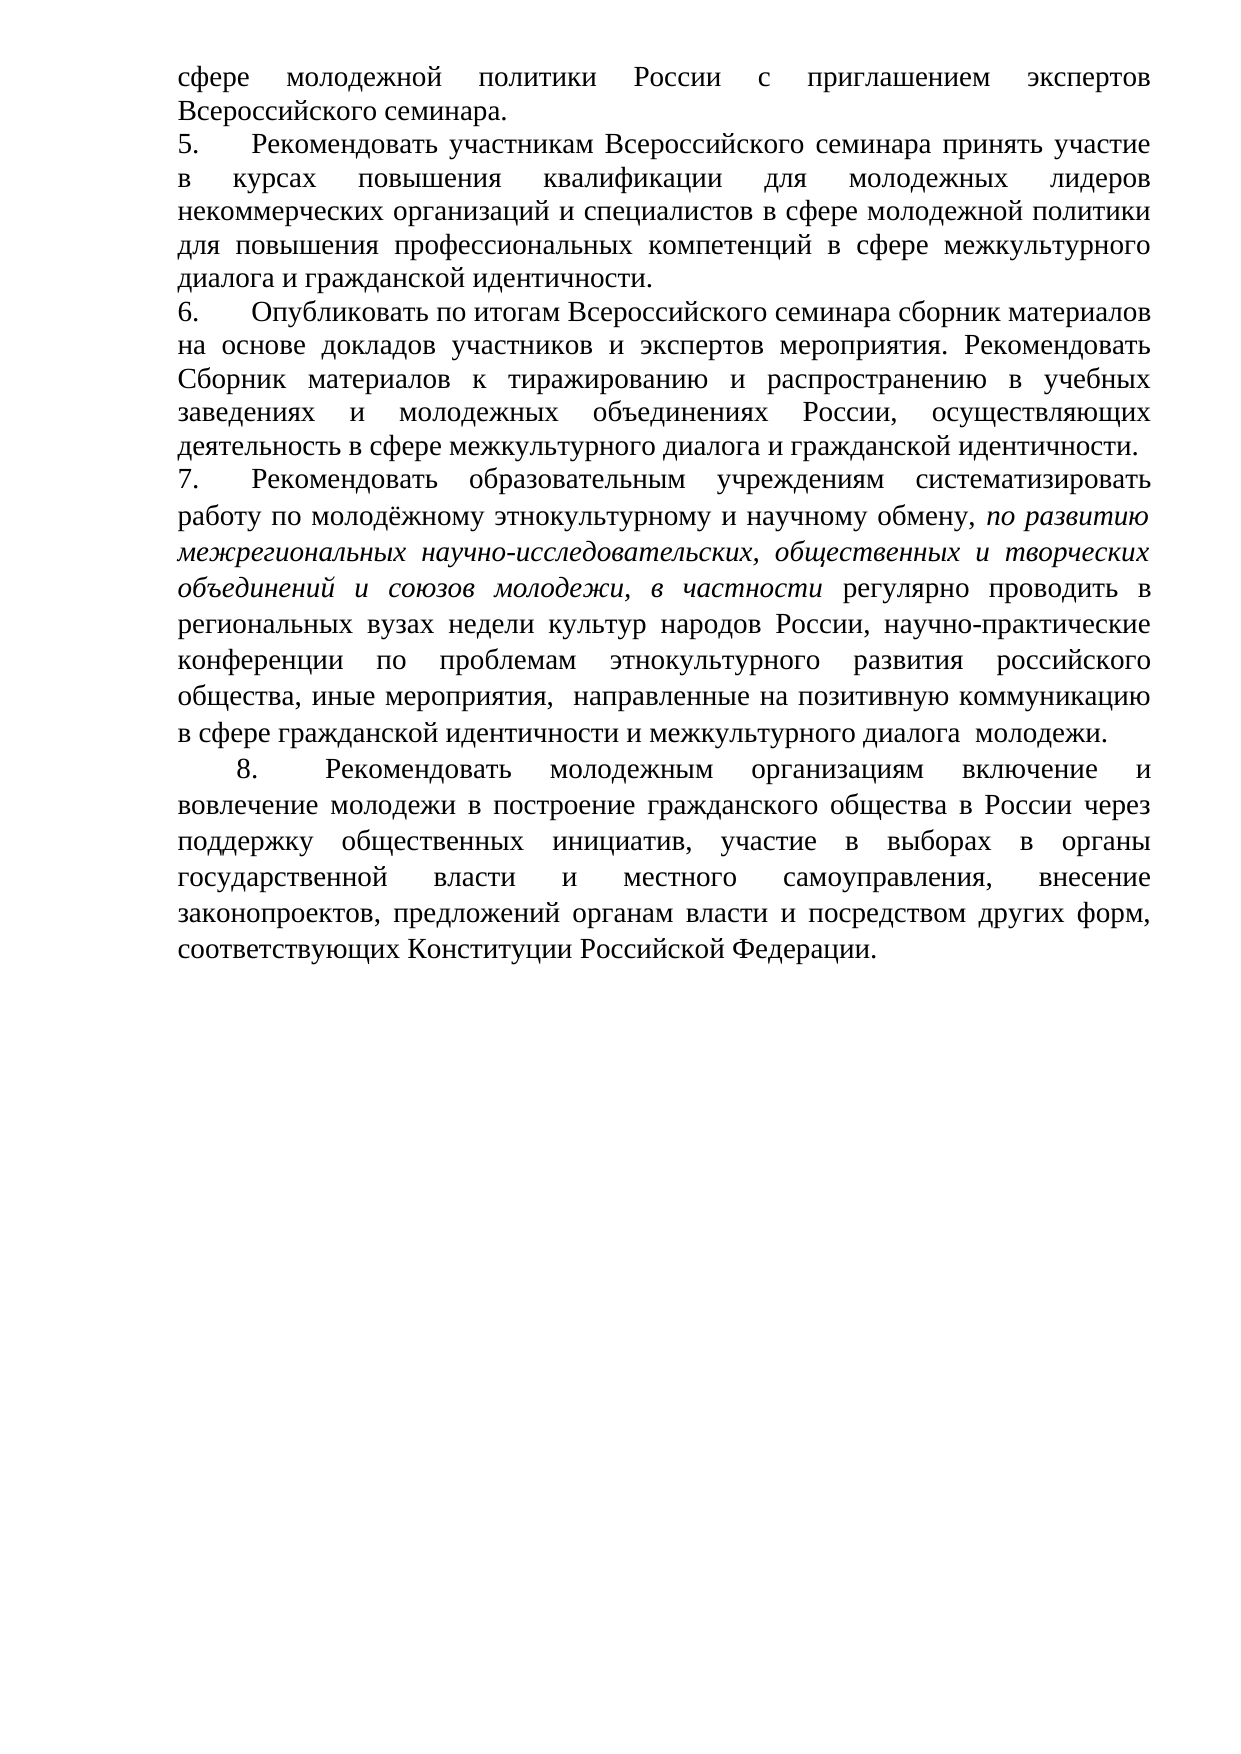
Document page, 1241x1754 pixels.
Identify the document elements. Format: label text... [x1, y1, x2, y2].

list Рекомендовать участникам Всероссийского семинара принять участие в курсах повышения квалификации для молодежных лидеров некоммерческих организаций и специалистов в сфере молодежной политики для повышения профессиональных компетенций в сфере межкультурного диалога и гражданской идентичности. [177, 126, 1152, 294]
list Рекомендовать молодежным организациям включение и вовлечение молодежи в построение гражданского общества в России через поддержку общественных инициатив, участие в выборах в органы государственной власти и местного самоуправления, внесение законопроектов, предложений органам власти и посредством других форм, соответствующих Конституции Российской Федерации. [177, 751, 1152, 965]
list Рекомендовать образовательным учреждениям систематизировать работу по молодёжному этнокультурному и научному обмену, по развитию межрегиональных научно-исследовательских, общественных и творческих объединений и союзов молодежи, в частности регулярно проводить в региональных вузах недели культур народов России, научно-практические конференции по проблемам этнокультурного развития российского общества, иные мероприятия, направленные на позитивную коммуникацию в сфере гражданской идентичности и межкультурного диалога молодежи. [177, 462, 1152, 748]
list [177, 59, 1152, 126]
list Опубликовать по итогам Всероссийского семинара сборник материалов на основе докладов участников и экспертов мероприятия. Рекомендовать Сборник материалов к тиражированию и распространению в учебных заведениях и молодежных объединениях России, осуществляющих деятельность в сфере межкультурного диалога и гражданской идентичности. [177, 294, 1152, 462]
